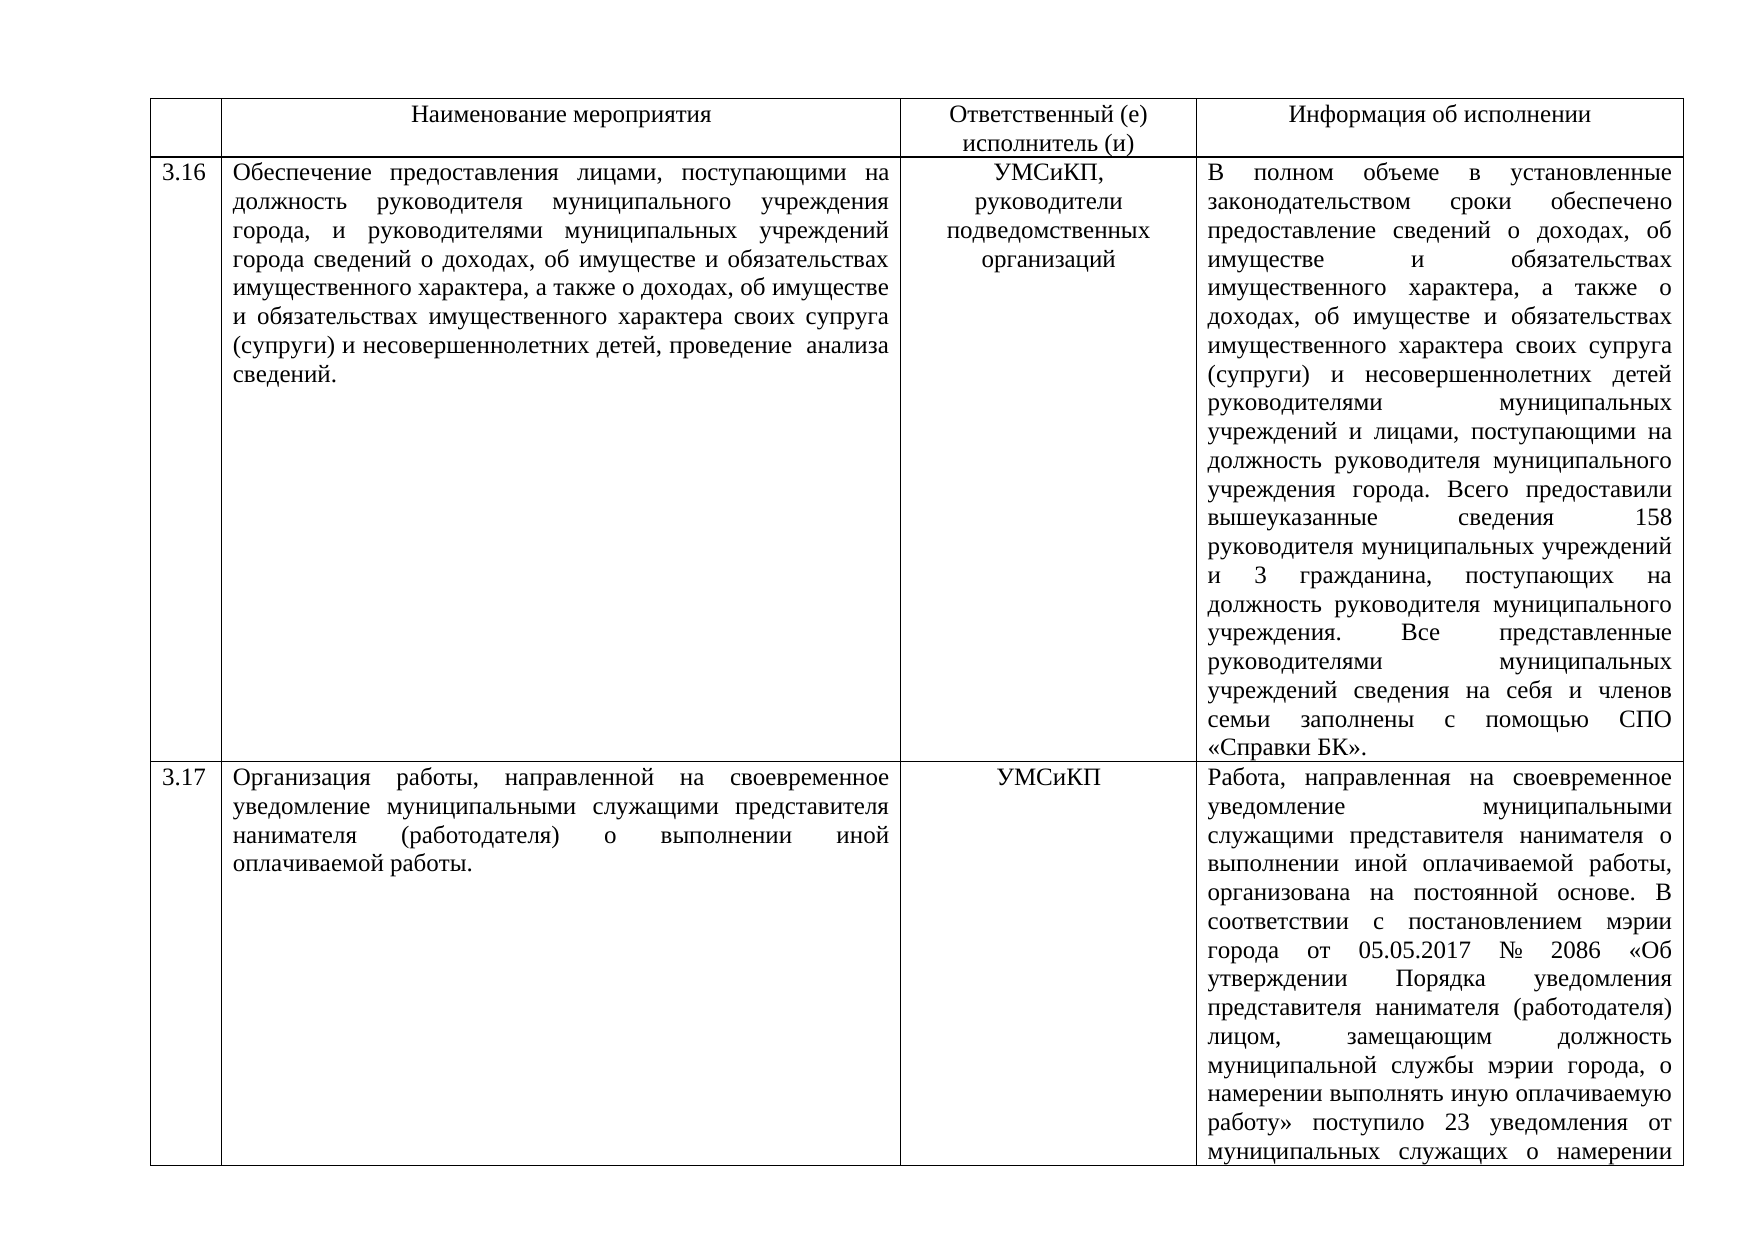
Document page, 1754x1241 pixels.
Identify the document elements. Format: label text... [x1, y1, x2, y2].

table_header Ответственный (е) исполнитель (и) [901, 99, 1196, 156]
table_header Наименование мероприятия [222, 99, 900, 156]
table_cell 3.17 [151, 762, 221, 1165]
table_cell УМСиКП [901, 762, 1196, 1165]
table_cell Обеспечение предоставления лицами, поступающими на должность руководителя муниципального учреждения города, и руководителями муниципальных учреждений города сведений о доходах, об имуществе и обязательствах имущественного характера, а также о доходах, об имуществе и обязательствах имущественного характера своих супруга (супруги) и несовершеннолетних детей, проведение анализа сведений. [222, 158, 900, 761]
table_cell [222, 762, 900, 1165]
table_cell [1197, 762, 1683, 1165]
table_cell УМСиКП, руководители подведомственных организаций [901, 158, 1196, 761]
table_header [151, 99, 221, 156]
table_header Информация об исполнении [1197, 99, 1683, 156]
table_cell В полном объеме в установленные законодательством сроки обеспечено предоставление сведений о доходах, об имуществе и обязательствах имущественного характера, а также о доходах, об имуществе и обязательствах имущественного характера своих супруга (супруги) и несовершеннолетних детей руководителями муниципальных учреждений и лицами, поступающими на должность руководителя муниципального учреждения города. Всего предоставили вышеуказанные сведения 158 руководителя муниципальных учреждений и 3 гражданина, поступающих на должность руководителя муниципального учреждения. Все представленные руководителями муниципальных учреждений сведения на себя и членов семьи заполнены с помощью СПО «Справки БК». [1197, 158, 1683, 761]
table_cell 3.16 [151, 158, 221, 761]
